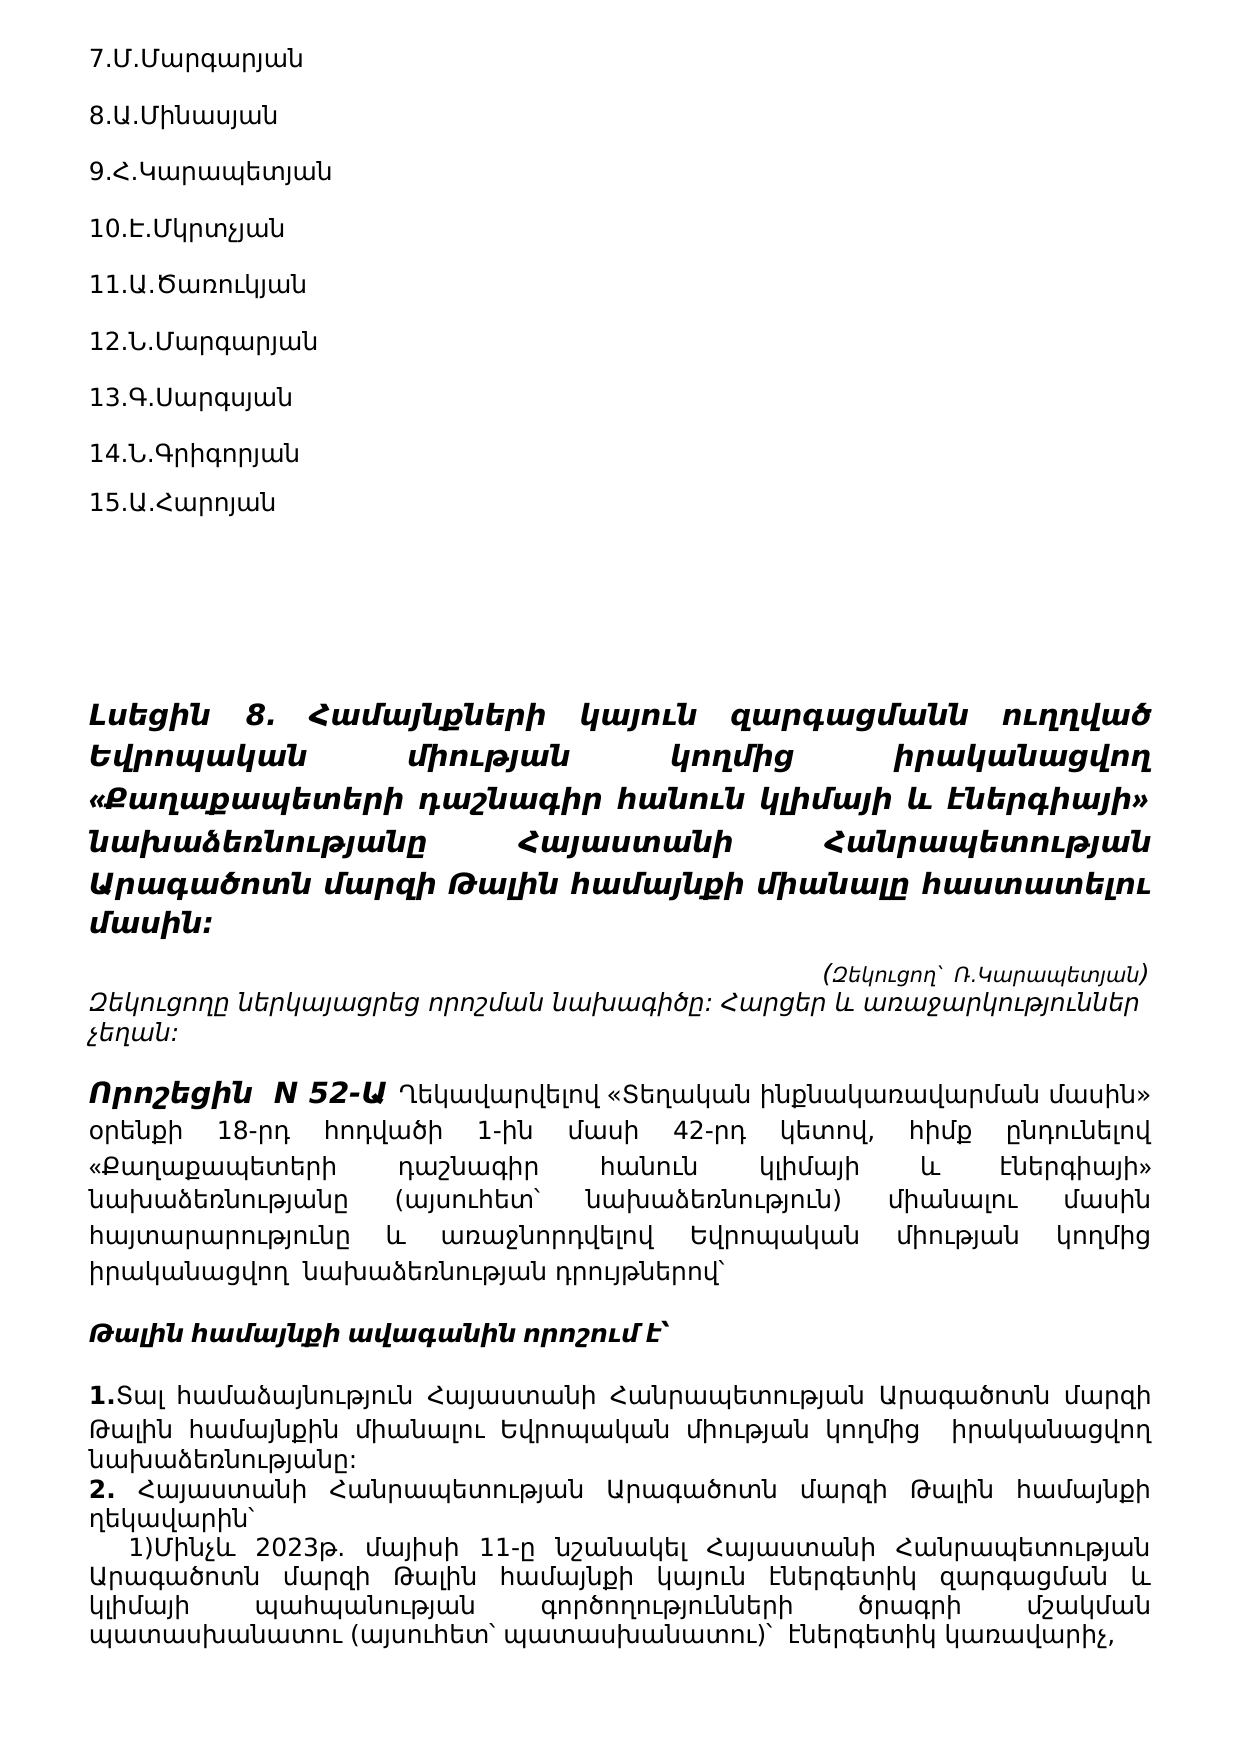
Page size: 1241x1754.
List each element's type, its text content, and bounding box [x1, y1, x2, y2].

text 14.Ն.Գրիգորյան [89, 439, 1152, 469]
text 12.Ն.Մարգարյան [89, 327, 1152, 356]
text 10.Է.Մկրտչյան [89, 214, 1152, 243]
text Լսեցին 8. Համայնքների կայուն զարգացմանն ուղղված Եվրոպական միության կողմից իրականացվող «Քաղաքապետերի դաշնագիր հանուն կլիմայի և էներգիայի» նախաձեռնությանը Հայաստանի Հանրապետության Արագածոտն մարզի Թալին համայնքի միանալը հաստատելու մասին: [89, 698, 1152, 940]
list 2. Հայաստանի Հանրապետության Արագածոտն մարզի Թալին համայնքի ղեկավարին՝ [89, 1475, 1152, 1533]
list 1)Մինչև 2023թ. մայիսի 11-ը նշանակել Հայաստանի Հանրապետության Արագածոտն մարզի Թալին համայնքի կայուն էներգետիկ զարգացման և կլիմայի պահպանության գործողությունների ծրագրի մշակման պատասխանատու (այսուհետ՝ պատասխանատու)՝ էներգետիկ կառավարիչ, [89, 1533, 1152, 1650]
list 1.Տալ համաձայնություն Հայաստանի Հանրապետության Արագածոտն մարզի Թալին համայնքին միանալու Եվրոպական միության կողմից իրականացվող նախաձեռնությանը: [89, 1378, 1152, 1475]
text 11.Ա.Ծառուկյան [89, 270, 1152, 299]
text 13.Գ.Սարգսյան [89, 383, 1152, 412]
text 7.Մ.Մարգարյան [89, 44, 1152, 73]
text (Զեկուցող՝ Ռ.Կարապետյան) [89, 959, 1152, 988]
text 9.Հ.Կարապետյան [89, 157, 1152, 186]
text 15.Ա.Հարոյան [89, 488, 1152, 517]
text Թալին համայնքի ավագանին որոշում է՝ [89, 1316, 1152, 1350]
text 8.Ա.Մինասյան [89, 101, 1152, 130]
text Որոշեցին N 52-Ա Ղեկավարվելով «Տեղական ինքնակառավարման մասին» օրենքի 18-րդ հոդվածի 1-ին մասի 42-րդ կետով, հիմք ընդունելով «Քաղաքապետերի դաշնագիր հանուն կլիմայի և էներգիայի» նախաձեռնությանը (այսուհետ՝ նախաձեռնություն) միանալու մասին հայտարարությունը և առաջնորդվելով Եվրոպական միության կողմից իրականացվող նախաձեռնության դրույթներով՝ [89, 1076, 1152, 1288]
text Զեկուցողը ներկայացրեց որոշման նախագիծը: Հարցեր և առաջարկություններ չեղան: [89, 988, 1152, 1047]
